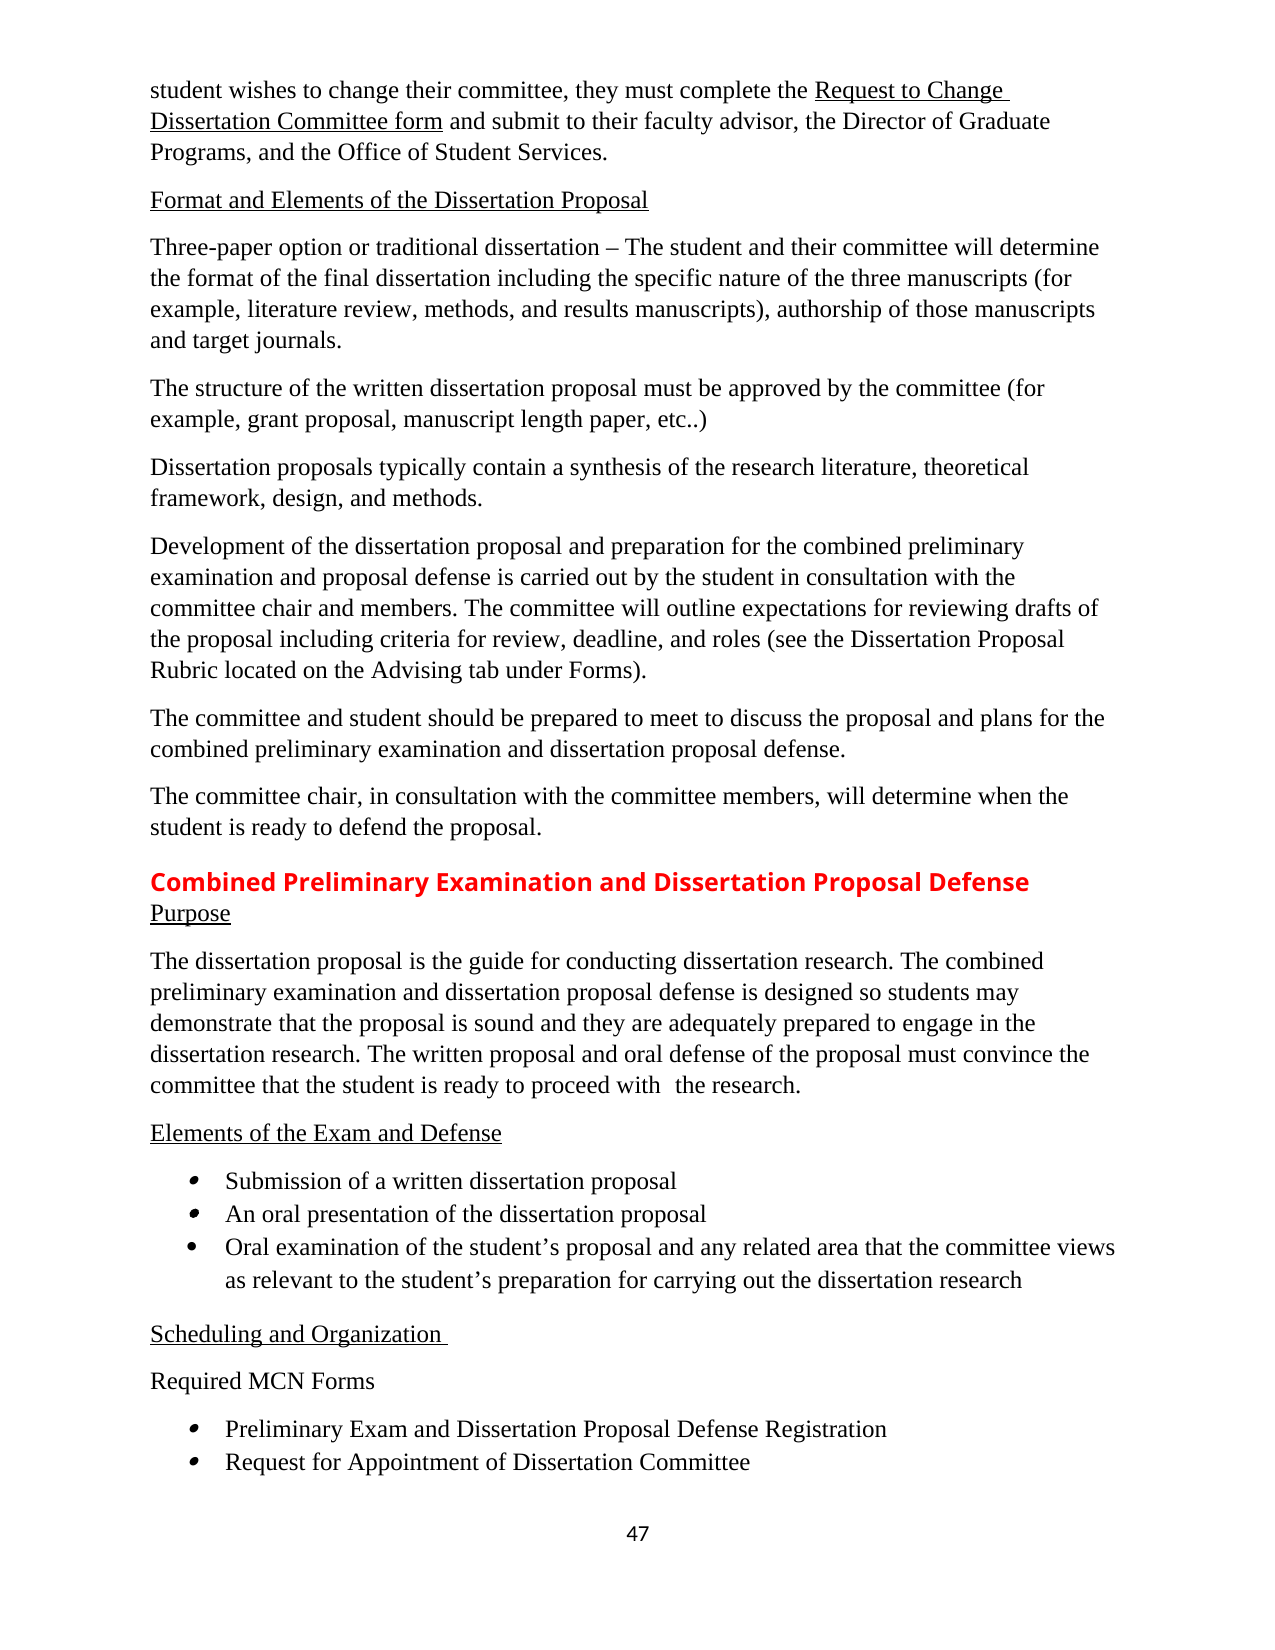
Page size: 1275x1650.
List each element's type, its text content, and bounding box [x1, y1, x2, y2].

list Submission of a written dissertation proposal [187, 1166, 1125, 1194]
text The committee chair, in consultation with the committee members, will determine when the student is ready to defend the proposal. [150, 781, 1125, 841]
text The committee and student should be prepared to meet to discuss the proposal and plans for the combined preliminary examination and dissertation proposal defense. [150, 703, 1125, 762]
text Purpose [150, 898, 1125, 927]
text Development of the dissertation proposal and preparation for the combined preliminary examination and proposal defense is carried out by the student in consultation with the committee chair and members. The committee will outline expectations for reviewing drafts of the proposal including criteria for review, deadline, and roles (see the Dissertation Proposal Rubric located on the Advising tab under Forms). [150, 531, 1125, 684]
list Oral examination of the student’s proposal and any related area that the committee views as relevant to the student’s preparation for carrying out the dissertation research [187, 1232, 1125, 1293]
list Preliminary Exam and Dissertation Proposal Defense Registration [187, 1414, 1125, 1443]
list An oral presentation of the dissertation proposal [187, 1199, 1125, 1227]
text Scheduling and Organization [150, 1319, 1125, 1347]
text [150, 75, 1125, 166]
text Elements of the Exam and Defense [150, 1118, 1125, 1147]
text The structure of the written dissertation proposal must be approved by the committee (for example, grant proposal, manuscript length paper, etc..) [150, 373, 1125, 433]
text Dissertation proposals typically contain a synthesis of the research literature, theoretical framework, design, and methods. [150, 452, 1125, 512]
text Three-paper option or traditional dissertation – The student and their committee will determine the format of the final dissertation including the specific nature of the three manuscripts (for example, literature review, methods, and results manuscripts), authorship of those manuscripts and target journals. [150, 232, 1125, 354]
text Required MCN Forms [150, 1366, 1125, 1395]
list Request for Appointment of Dissertation Committee [187, 1447, 1125, 1476]
subtitle Combined Preliminary Examination and Dissertation Proposal Defense [150, 864, 1125, 898]
text Format and Elements of the Dissertation Proposal [150, 185, 1125, 213]
text The dissertation proposal is the guide for conducting dissertation research. The combined preliminary examination and dissertation proposal defense is designed so students may demonstrate that the proposal is sound and they are adequately prepared to engage in the dissertation research. The written proposal and oral defense of the proposal must convince the committee that the student is ready to proceed with the research. [150, 946, 1125, 1099]
